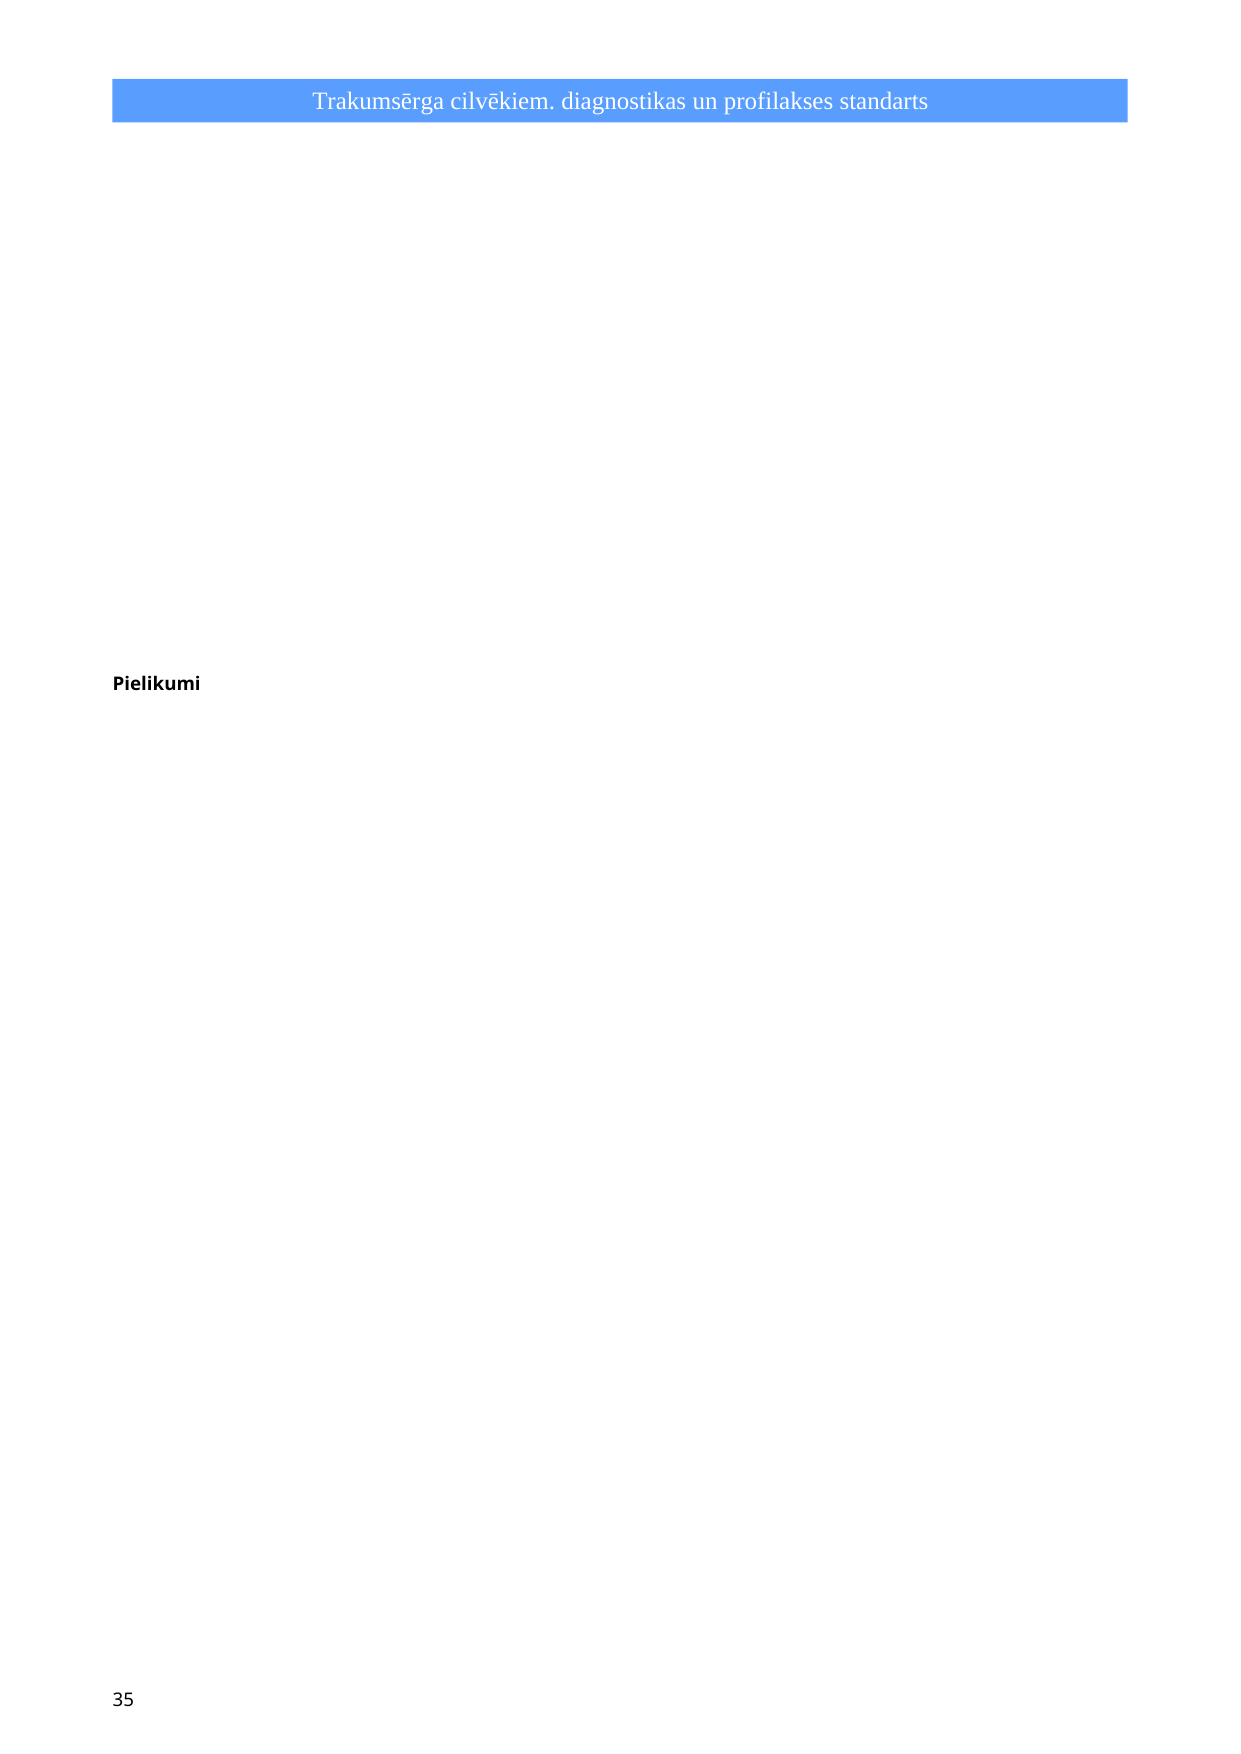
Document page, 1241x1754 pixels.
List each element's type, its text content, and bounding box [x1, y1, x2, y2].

text Pielikumi [112, 670, 1128, 696]
